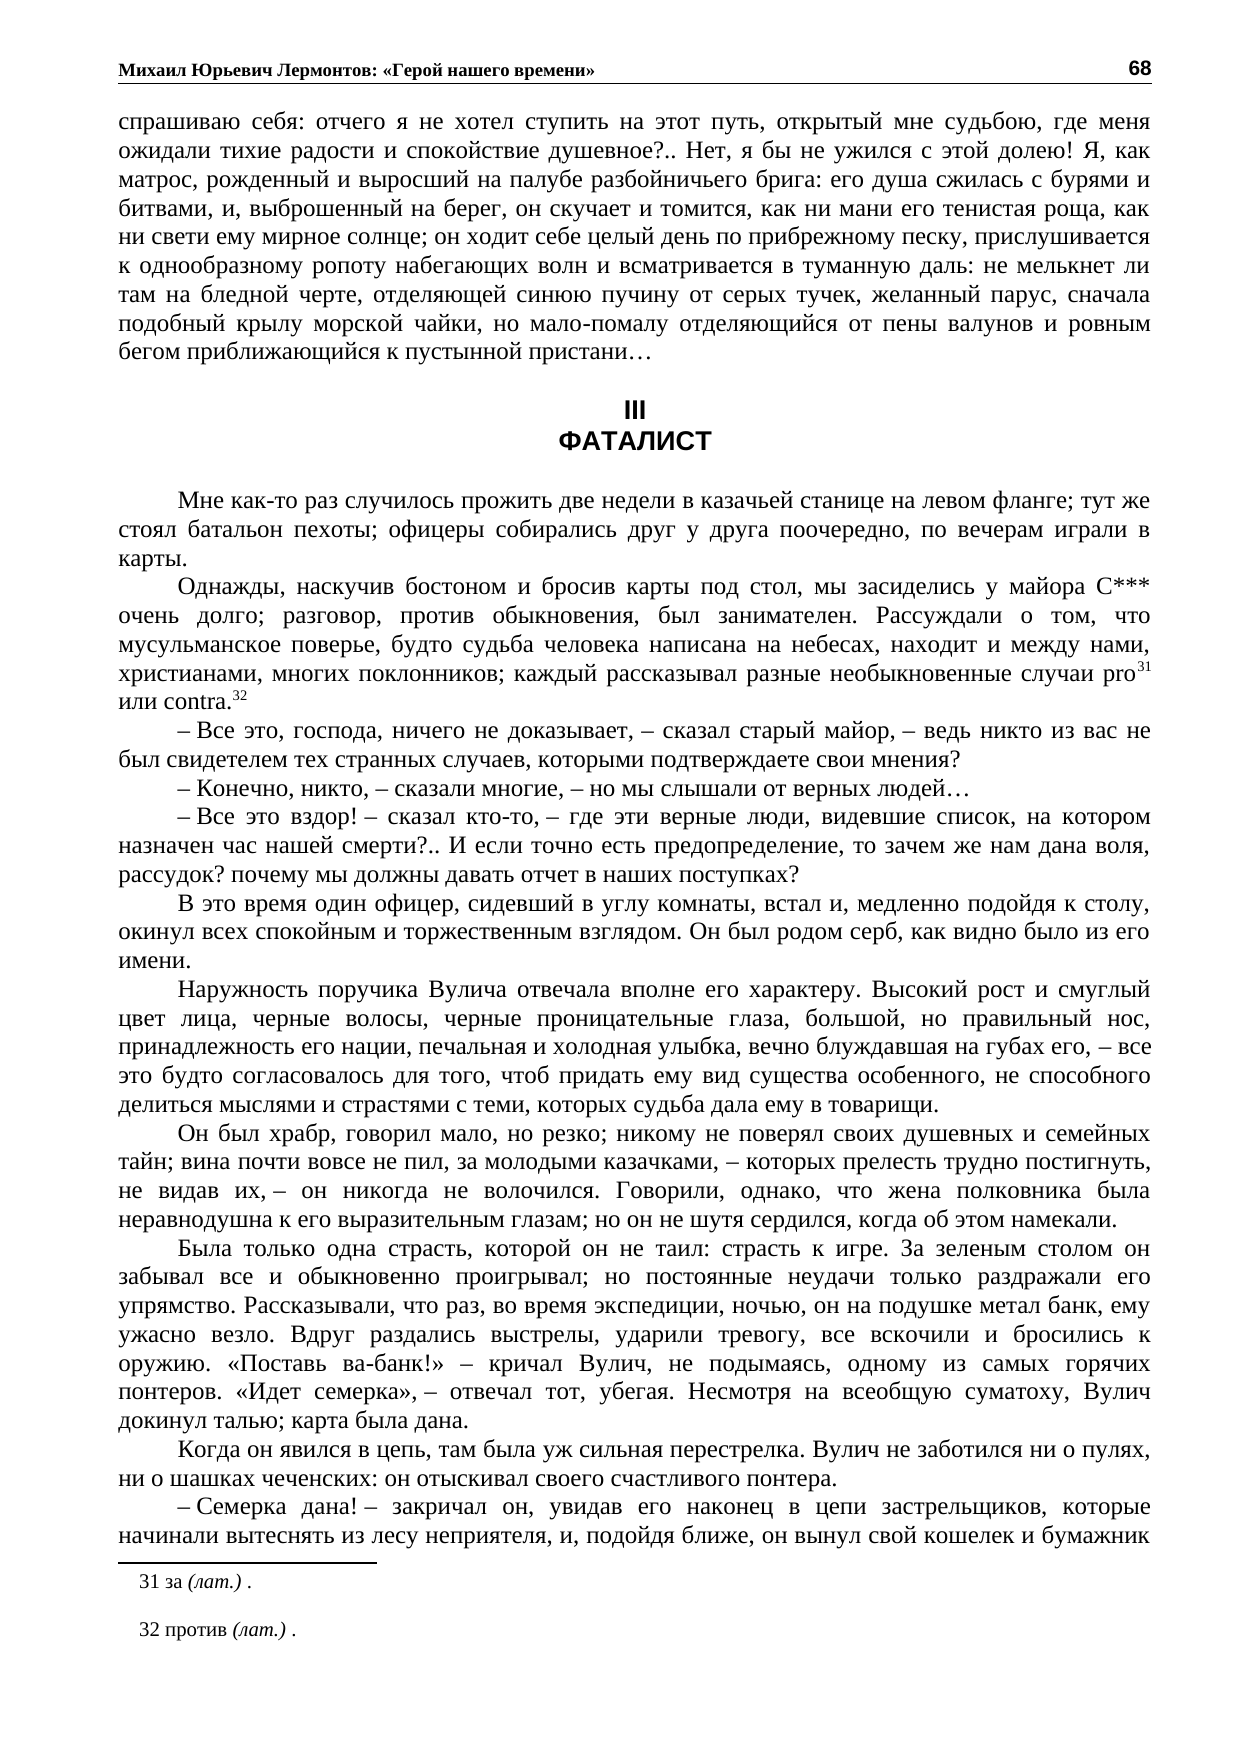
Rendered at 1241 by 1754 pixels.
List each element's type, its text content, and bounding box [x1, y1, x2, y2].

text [118, 1491, 1152, 1549]
text Наружность поручика Вулича отвечала вполне его характеру. Высокий рост и смуглый цвет лица, черные волосы, черные проницательные глаза, большой, но правильный нос, принадлежность его нации, печальная и холодная улыбка, вечно блуждавшая на губах его, – все это будто согласовалось для того, чтоб придать ему вид существа особенного, не способного делиться мыслями и страстями с теми, которых судьба дала ему в товарищи. [118, 974, 1152, 1118]
text – Все это, господа, ничего не доказывает, – сказал старый майор, – ведь никто из вас не был свидетелем тех странных случаев, которыми подтверждаете свои мнения? [118, 715, 1152, 773]
subtitle ФАТАЛИСТ [118, 425, 1152, 456]
text – Все это вздор! – сказал кто-то, – где эти верные люди, видевшие список, на котором назначен час нашей смерти?.. И если точно есть предопределение, то зачем же нам дана воля, рассудок? почему мы должны давать отчет в наших поступках? [118, 801, 1152, 888]
text Он был храбр, говорил мало, но резко; никому не поверял своих душевных и семейных тайн; вина почти вовсе не пил, за молодыми казачками, – которых прелесть трудно постигнуть, не видав их, – он никогда не волочился. Говорили, однако, что жена полковника была неравнодушна к его выразительным глазам; но он не шутя сердился, когда об этом намекали. [118, 1118, 1152, 1233]
subtitle III [118, 394, 1152, 425]
text В это время один офицер, сидевший в углу комнаты, встал и, медленно подойдя к столу, окинул всех спокойным и торжественным взглядом. Он был родом серб, как видно было из его имени. [118, 888, 1152, 974]
text – Конечно, никто, – сказали многие, – но мы слышали от верных людей… [118, 773, 1152, 801]
text Была только одна страсть, которой он не таил: страсть к игре. За зеленым столом он забывал все и обыкновенно проигрывал; но постоянные неудачи только раздражали его упрямство. Рассказывали, что раз, во время экспедиции, ночью, он на подушке метал банк, ему ужасно везло. Вдруг раздались выстрелы, ударили тревогу, все вскочили и бросились к оружию. «Поставь ва-банк!» – кричал Вулич, не подымаясь, одному из самых горячих понтеров. «Идет семерка», – отвечал тот, убегая. Несмотря на всеобщую суматоху, Вулич докинул талью; карта была дана. [118, 1233, 1152, 1434]
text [118, 106, 1152, 365]
text Мне как-то раз случилось прожить две недели в казачьей станице на левом фланге; тут же стоял батальон пехоты; офицеры собирались друг у друга поочередно, по вечерам играли в карты. [118, 485, 1152, 571]
text Когда он явился в цепь, там была уж сильная перестрелка. Вулич не заботился ни о пулях, ни о шашках чеченских: он отыскивал своего счастливого понтера. [118, 1434, 1152, 1491]
text Однажды, наскучив бостоном и бросив карты под стол, мы засиделись у майора С*** очень долго; разговор, против обыкновения, был занимателен. Рассуждали о том, что мусульманское поверье, будто судьба человека написана на небесах, находит и между нами, христианами, многих поклонников; каждый рассказывал разные необыкновенные случаи pro или contra. [118, 571, 1152, 715]
